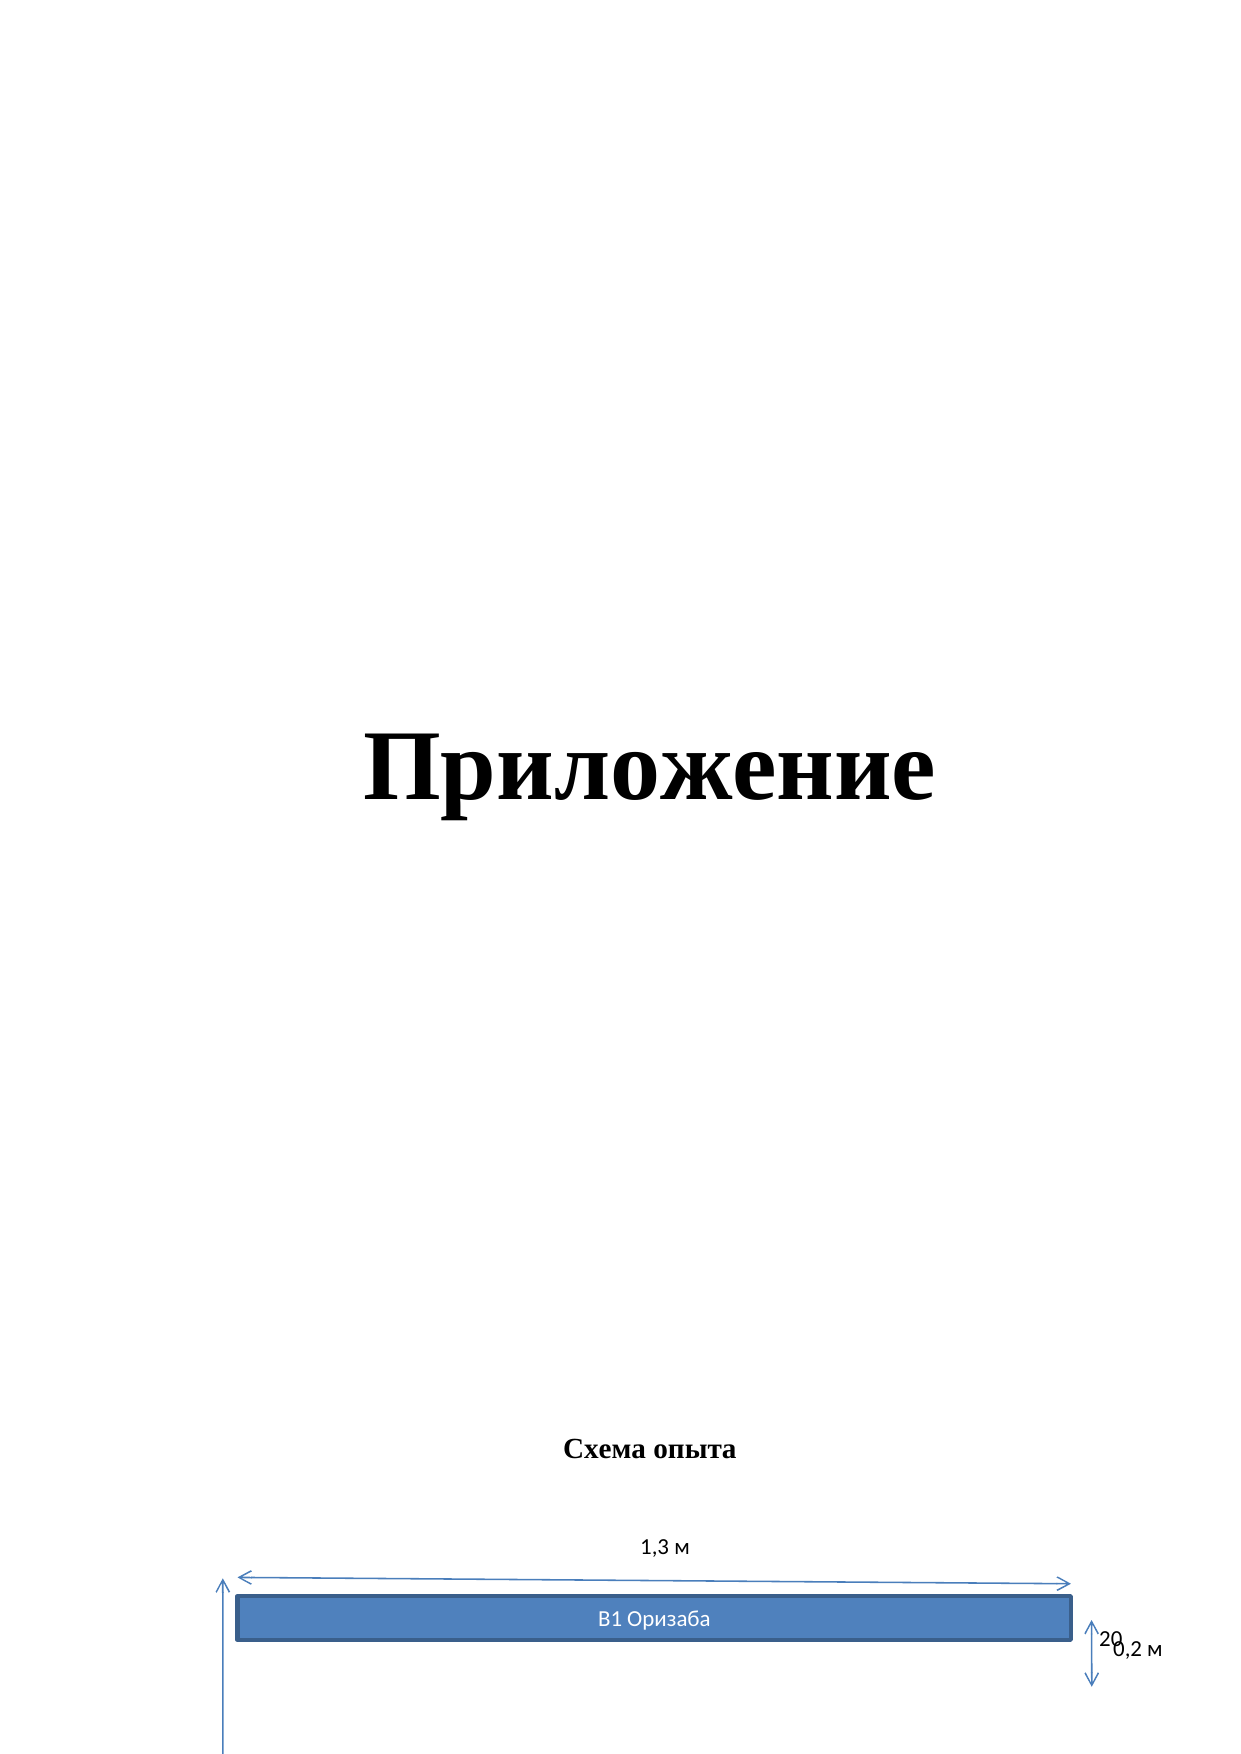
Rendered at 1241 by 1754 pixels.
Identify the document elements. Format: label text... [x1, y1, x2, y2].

text Схема опыта [177, 1431, 1122, 1465]
text Приложение [177, 706, 1122, 821]
